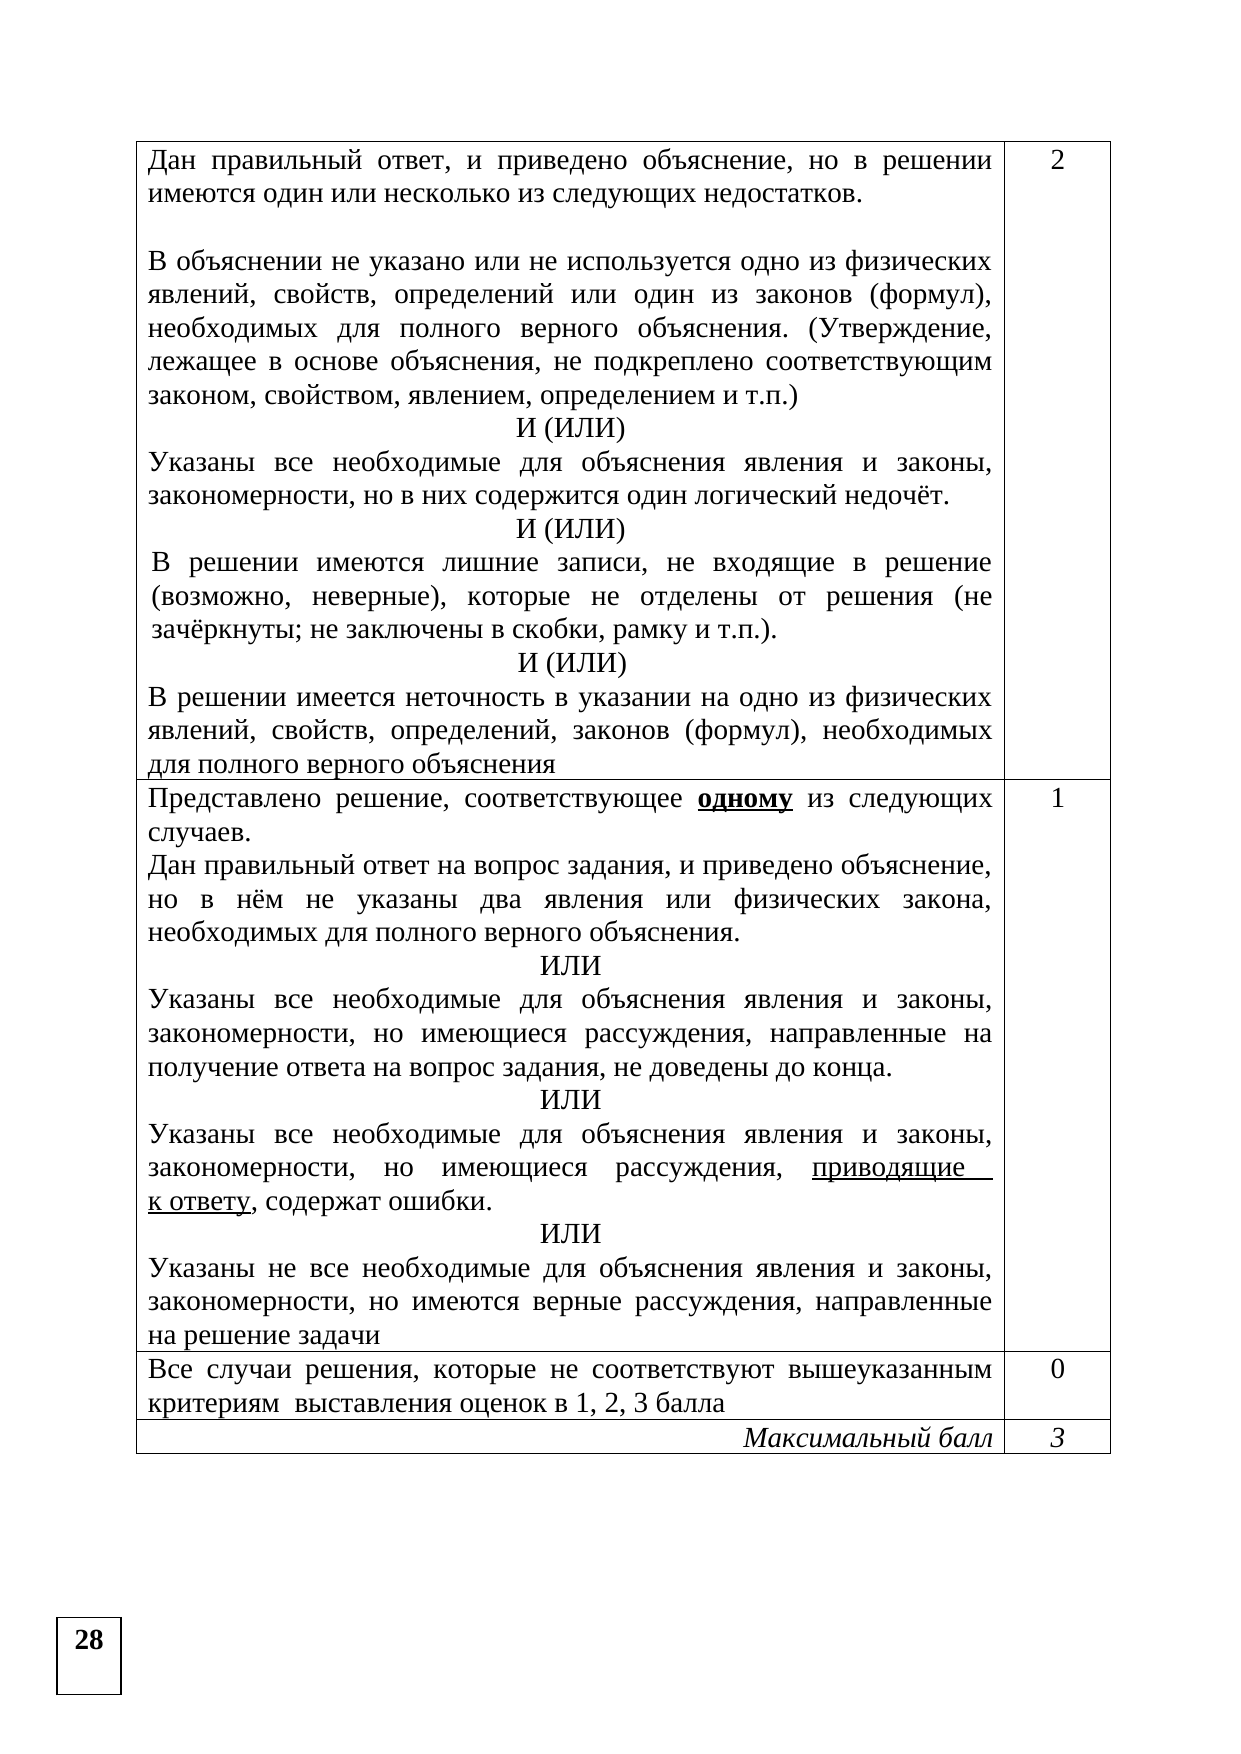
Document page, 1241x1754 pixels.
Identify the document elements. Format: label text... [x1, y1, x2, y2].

text 28 [58, 1620, 120, 1692]
table_cell Представлено решение, соответствующее одному из следующих случаев. Дан правильный ответ на вопрос задания, и приведено объяснение, но в нём не указаны два явления или физических закона, необходимых для полного верного объяснения. ИЛИ Указаны все необходимые для объяснения явления и законы, закономерности, но имеющиеся рассуждения, направленные на получение ответа на вопрос задания, не доведены до конца. ИЛИ Указаны все необходимые для объяснения явления и законы, закономерности, но имеющиеся рассуждения, приводящие к ответу, содержат ошибки. ИЛИ Указаны не все необходимые для объяснения явления и законы, закономерности, но имеются верные рассуждения, направленные на решение задачи [137, 780, 1004, 1351]
table_cell Дан правильный ответ, и приведено объяснение, но в решении имеются один или несколько из следующих недостатков. В объяснении не указано или не используется одно из физических явлений, свойств, определений или один из законов (формул), необходимых для полного верного объяснения. (Утверждение, лежащее в основе объяснения, не подкреплено соответствующим законом, свойством, явлением, определением и т.п.) И (ИЛИ) Указаны все необходимые для объяснения явления и законы, закономерности, но в них содержится один логический недочёт. И (ИЛИ) В решении имеются лишние записи, не входящие в решение (возможно, неверные), которые не отделены от решения (не зачёркнуты; не заключены в скобки, рамку и т.п.). И (ИЛИ) В решении имеется неточность в указании на одно из физических явлений, свойств, определений, законов (формул), необходимых для полного верного объяснения [137, 142, 1004, 779]
table_cell 3 [1005, 1420, 1110, 1453]
table_cell 0 [1005, 1352, 1110, 1419]
table_cell Максимальный балл [137, 1420, 1004, 1453]
table_cell Все случаи решения, которые не соответствуют вышеуказанным критериям выставления оценок в 1, 2, 3 балла [137, 1352, 1004, 1419]
table_cell 1 [1005, 780, 1110, 1351]
table_cell 2 [1005, 142, 1110, 779]
